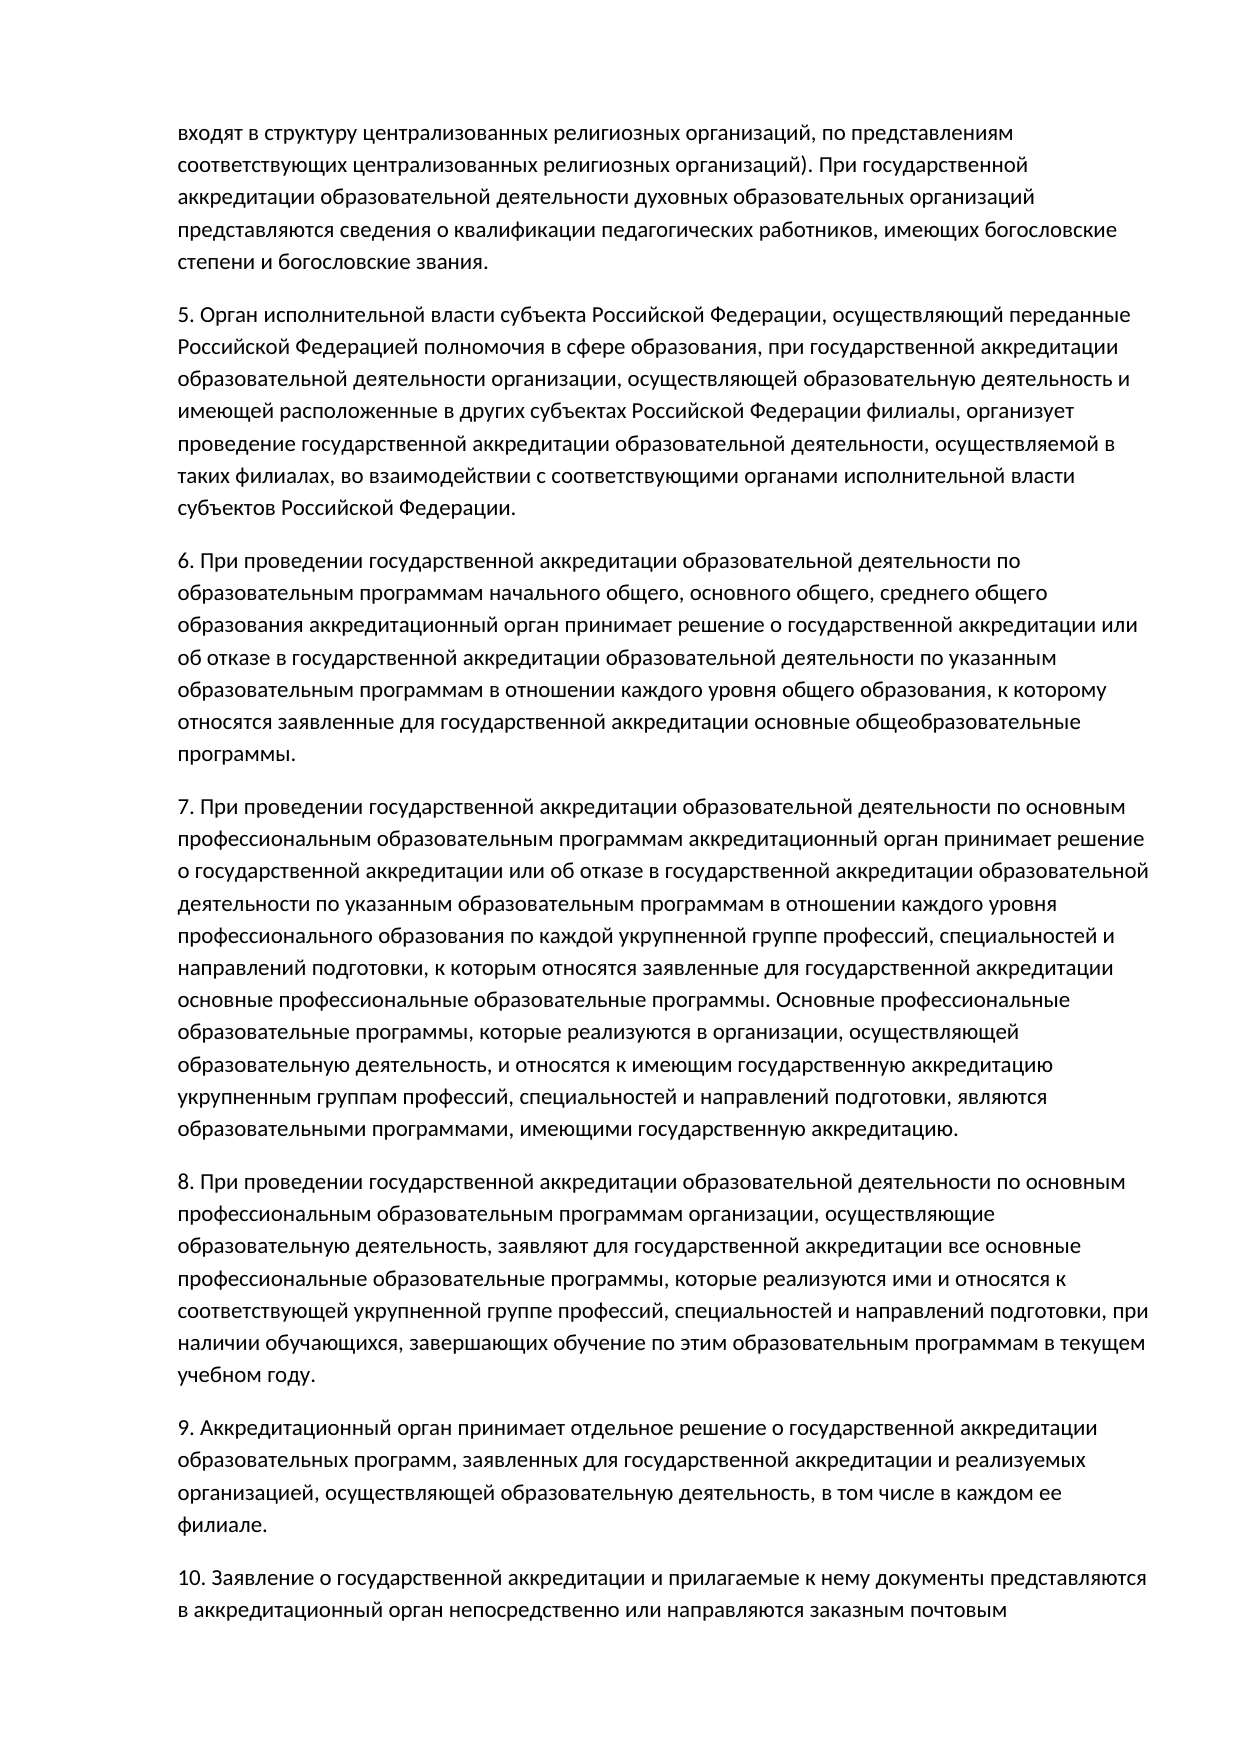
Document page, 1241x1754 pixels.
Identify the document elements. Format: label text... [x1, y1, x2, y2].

text 7. При проведении государственной аккредитации образовательной деятельности по основным профессиональным образовательным программам аккредитационный орган принимает решение о государственной аккредитации или об отказе в государственной аккредитации образовательной деятельности по указанным образовательным программам в отношении каждого уровня профессионального образования по каждой укрупненной группе профессий, специальностей и направлений подготовки, к которым относятся заявленные для государственной аккредитации основные профессиональные образовательные программы. Основные профессиональные образовательные программы, которые реализуются в организации, осуществляющей образовательную деятельность, и относятся к имеющим государственную аккредитацию укрупненным группам профессий, специальностей и направлений подготовки, являются образовательными программами, имеющими государственную аккредитацию. [177, 792, 1152, 1142]
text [177, 1563, 1152, 1623]
text 6. При проведении государственной аккредитации образовательной деятельности по образовательным программам начального общего, основного общего, среднего общего образования аккредитационный орган принимает решение о государственной аккредитации или об отказе в государственной аккредитации образовательной деятельности по указанным образовательным программам в отношении каждого уровня общего образования, к которому относятся заявленные для государственной аккредитации основные общеобразовательные программы. [177, 546, 1152, 767]
text 8. При проведении государственной аккредитации образовательной деятельности по основным профессиональным образовательным программам организации, осуществляющие образовательную деятельность, заявляют для государственной аккредитации все основные профессиональные образовательные программы, которые реализуются ими и относятся к соответствующей укрупненной группе профессий, специальностей и направлений подготовки, при наличии обучающихся, завершающих обучение по этим образовательным программам в текущем учебном году. [177, 1167, 1152, 1388]
text 9. Аккредитационный орган принимает отдельное решение о государственной аккредитации образовательных программ, заявленных для государственной аккредитации и реализуемых организацией, осуществляющей образовательную деятельность, в том числе в каждом ее филиале. [177, 1413, 1152, 1538]
text 5. Орган исполнительной власти субъекта Российской Федерации, осуществляющий переданные Российской Федерацией полномочия в сфере образования, при государственной аккредитации образовательной деятельности организации, осуществляющей образовательную деятельность и имеющей расположенные в других субъектах Российской Федерации филиалы, организует проведение государственной аккредитации образовательной деятельности, осуществляемой в таких филиалах, во взаимодействии с соответствующими органами исполнительной власти субъектов Российской Федерации. [177, 300, 1152, 521]
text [177, 118, 1152, 275]
